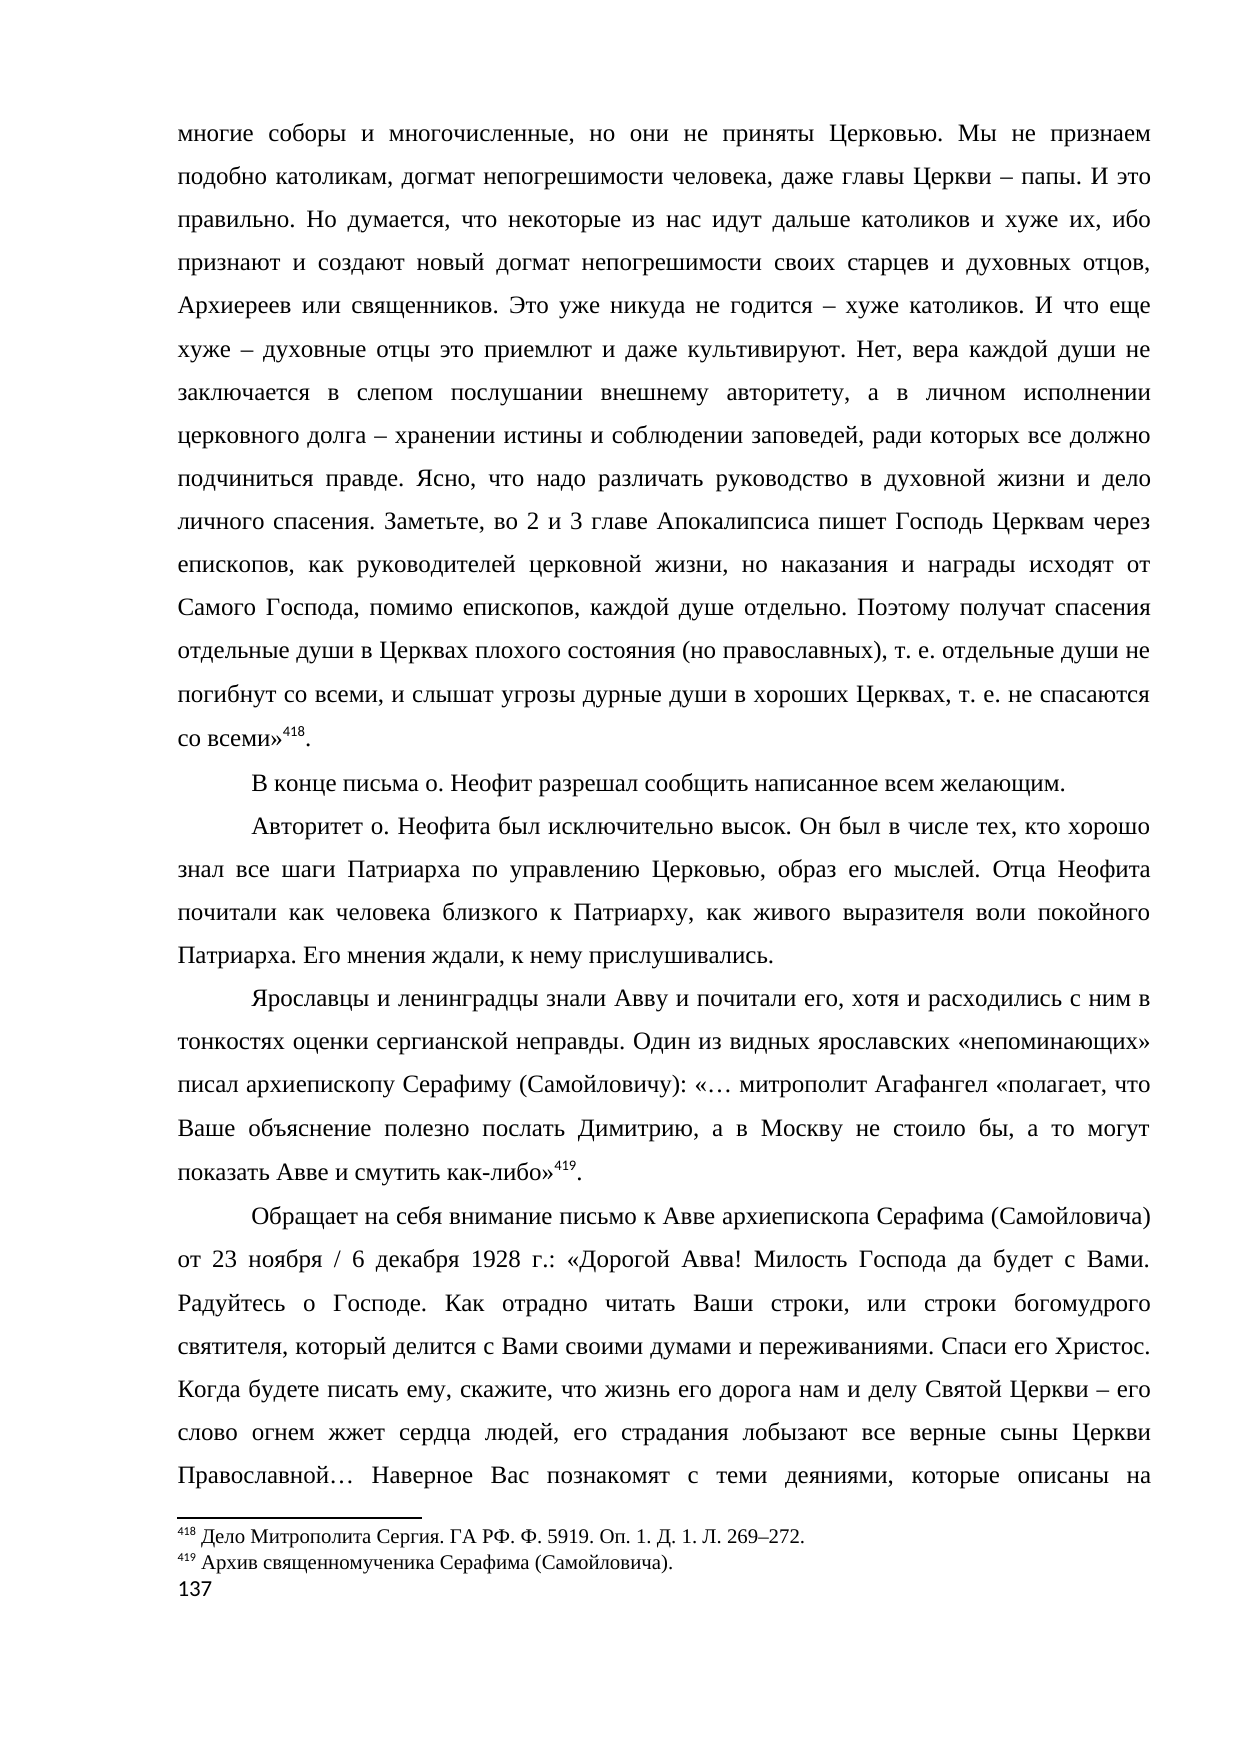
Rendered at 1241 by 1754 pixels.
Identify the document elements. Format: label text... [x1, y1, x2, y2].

text Ярославцы и ленинградцы знали Авву и почитали его, хотя и расходились с ним в тонкостях оценки сергианской неправды. Один из видных ярославских «непоминающих» писал архиепископу Серафиму (Самойловичу): «… митрополит Агафангел «полагает, что Ваше объяснение полезно послать Димитрию, а в Москву не стоило бы, а то могут показать Авве и смутить как-либо». [177, 983, 1152, 1186]
text Авторитет о. Неофита был исключительно высок. Он был в числе тех, кто хорошо знал все шаги Патриарха по управлению Церковью, образ его мыслей. Отца Неофита почитали как человека близкого к Патриарху, как живого выразителя воли покойного Патриарха. Его мнения ждали, к нему прислушивались. [177, 811, 1152, 969]
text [177, 1201, 1152, 1489]
text В конце письма о. Неофит разрешал сообщить написанное всем желающим. [177, 768, 1152, 796]
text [177, 118, 1152, 752]
